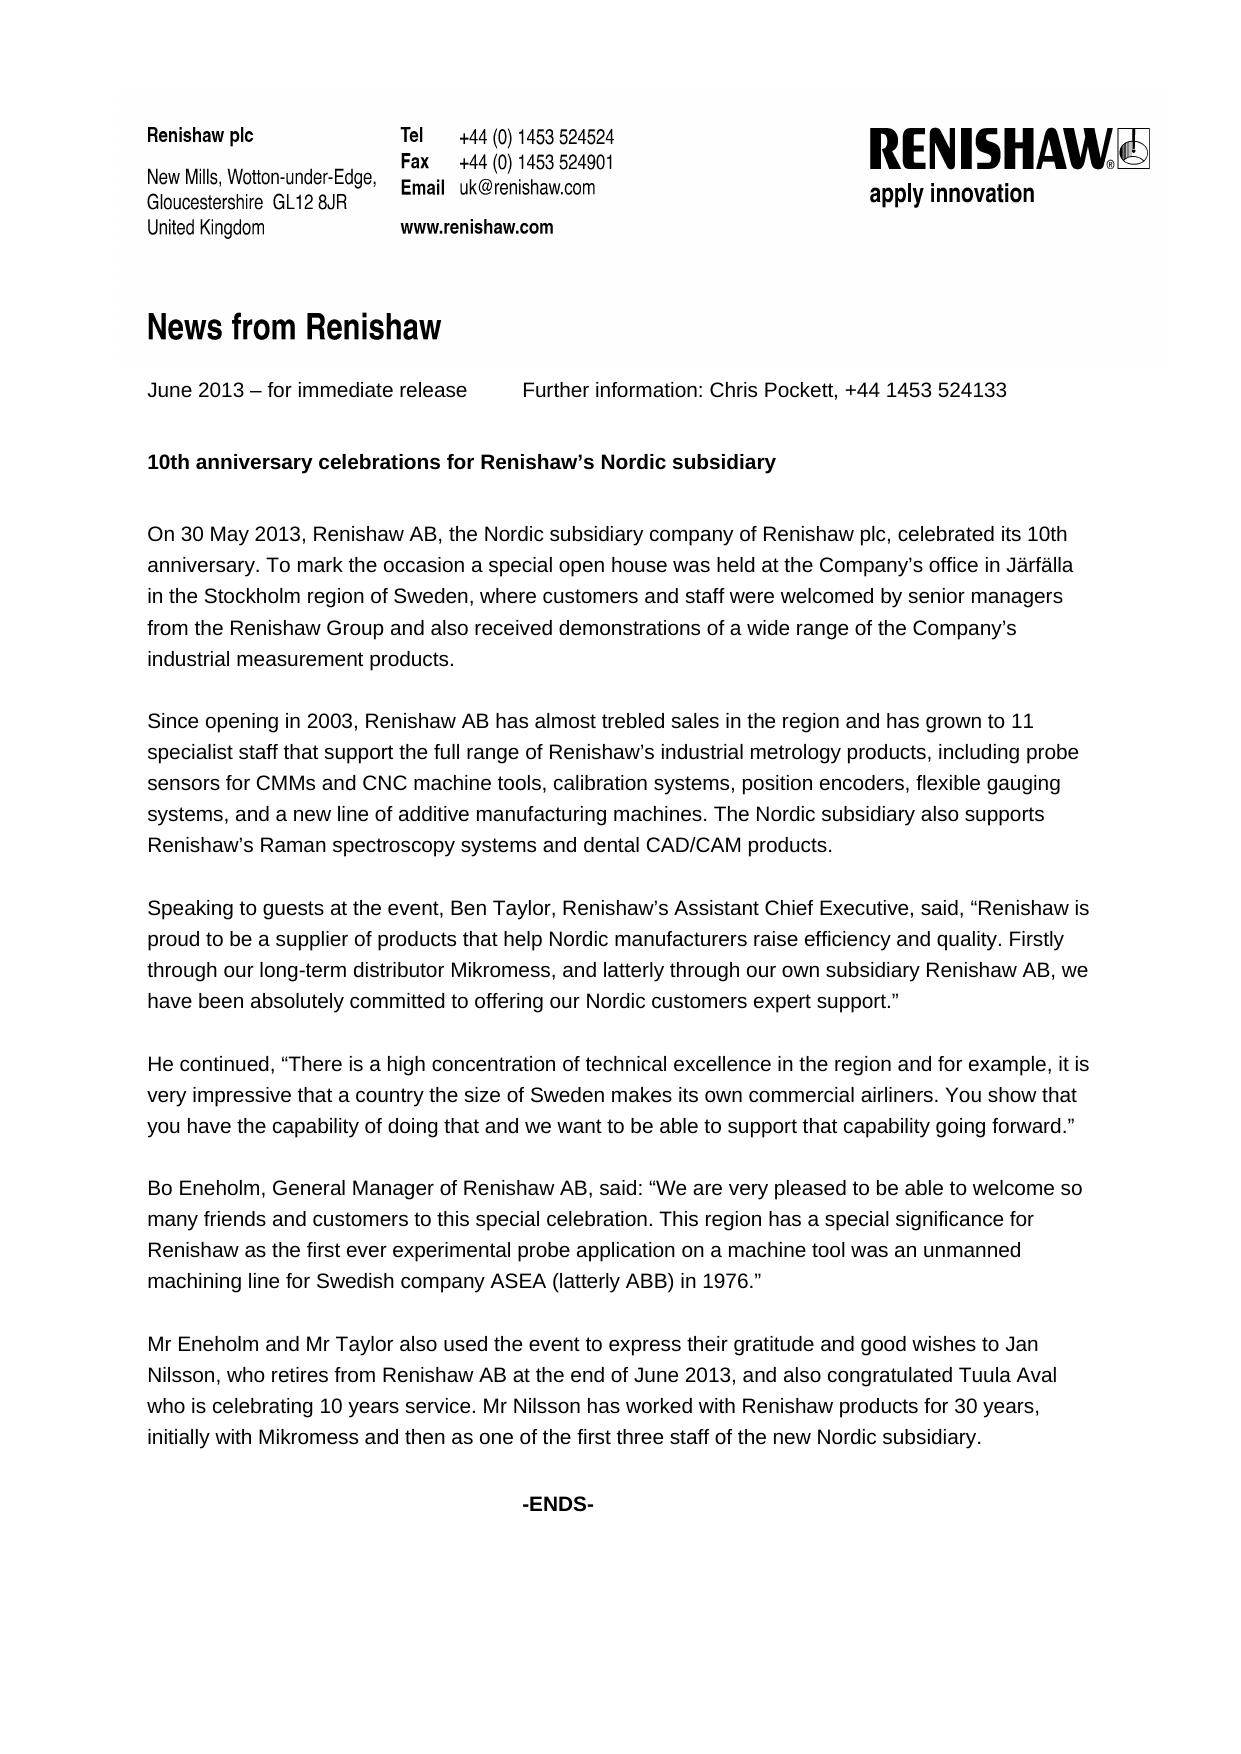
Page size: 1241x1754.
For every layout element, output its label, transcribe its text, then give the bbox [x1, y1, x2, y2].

text He continued, “There is a high concentration of technical excellence in the region and for example, it is very impressive that a country the size of Sweden makes its own commercial airliners. You show that you have the capability of doing that and we want to be able to support that capability going forward.” [147, 1051, 1093, 1138]
text 10th anniversary celebrations for Renishaw’s Nordic subsidiary [147, 450, 1093, 474]
text -ENDS- [447, 1492, 1093, 1516]
picture [117, 87, 1183, 367]
text On 30 May 2013, Renishaw AB, the Nordic subsidiary company of Renishaw plc, celebrated its 10th anniversary. To mark the occasion a special open house was held at the Company’s office in Järfälla in the Stockholm region of Sweden, where customers and staff were welcomed by senior managers from the Renishaw Group and also received demonstrations of a wide range of the Company’s industrial measurement products. [147, 522, 1093, 670]
text Mr Eneholm and Mr Taylor also used the event to express their gratitude and good wishes to Jan Nilsson, who retires from Renishaw AB at the end of June 2013, and also congratulated Tuula Aval who is celebrating 10 years service. Mr Nilsson has worked with Renishaw products for 30 years, initially with Mikromess and then as one of the first three staff of the new Nordic subsidiary. [147, 1332, 1093, 1449]
text Speaking to guests at the event, Ben Taylor, Renishaw’s Assistant Chief Executive, said, “Renishaw is proud to be a supplier of products that help Nordic manufacturers raise efficiency and quality. Firstly through our long-term distributor Mikromess, and latterly through our own subsidiary Renishaw AB, we have been absolutely committed to offering our Nordic customers expert support.” [147, 896, 1093, 1013]
text Since opening in 2003, Renishaw AB has almost trebled sales in the region and has grown to 11 specialist staff that support the full range of Renishaw’s industrial metrology products, including probe sensors for CMMs and CNC machine tools, calibration systems, position encoders, flexible gauging systems, and a new line of additive manufacturing machines. The Nordic subsidiary also supports Renishaw’s Raman spectroscopy systems and dental CAD/CAM products. [147, 709, 1093, 857]
text June 2013 – for immediate release Further information: Chris Pockett, +44 1453 524133 [147, 367, 1034, 402]
text Bo Eneholm, General Manager of Renishaw AB, said: “We are very pleased to be able to welcome so many friends and customers to this special celebration. This region has a special significance for Renishaw as the first ever experimental probe application on a machine tool was an unmanned machining line for Swedish company ASEA (latterly ABB) in 1976.” [147, 1176, 1093, 1293]
